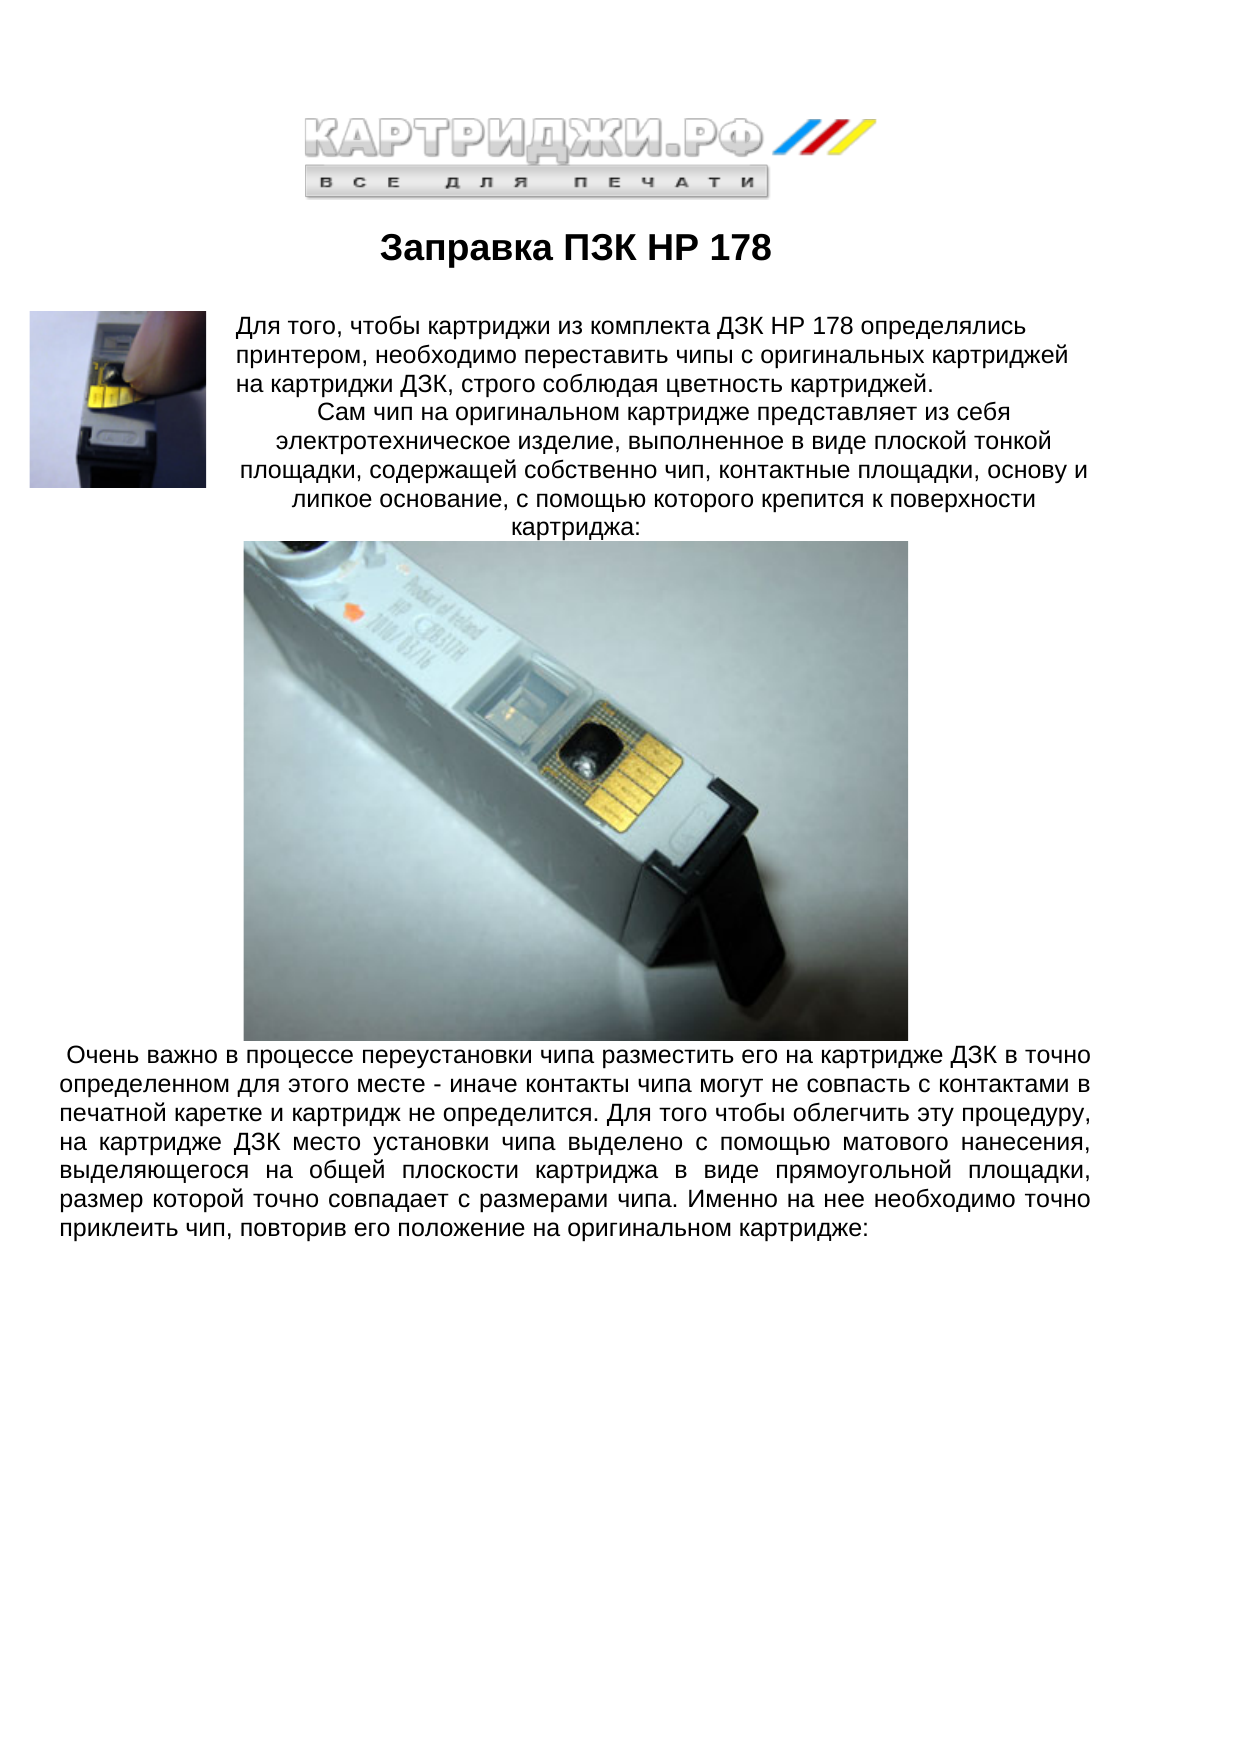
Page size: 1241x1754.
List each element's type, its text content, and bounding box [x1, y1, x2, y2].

picture [29, 311, 207, 488]
text Очень важно в процессе переустановки чипа разместить его на картридже ДЗК в точно определенном для этого месте - иначе контакты чипа могут не совпасть с контактами в печатной каретке и картридж не определится. Для того чтобы облегчить эту процедуру, на картридже ДЗК место установки чипа выделено с помощью матового нанесения, выделяющегося на общей плоскости картриджа в виде прямоугольной площадки, размер которой точно совпадает с размерами чипа. Именно на нее необходимо точно приклеить чип, повторив его положение на оригинальном картридже: [59, 1040, 1092, 1242]
text Сам чип на оригинальном картридже представляет из себя электротехническое изделие, выполненное в виде плоской тонкой площадки, содержащей собственно чип, контактные площадки, основу и липкое основание, с помощью которого крепится к поверхности картриджа: [59, 397, 1092, 541]
text Для того, чтобы картриджи из комплекта ДЗК HP 178 определялись принтером, необходимо переставить чипы с оригинальных картриджей на картриджи ДЗК, строго соблюдая цветность картриджей. [207, 311, 1092, 397]
picture [304, 118, 877, 200]
text Заправка ПЗК HP 178 [59, 225, 1092, 268]
picture [243, 541, 909, 1041]
